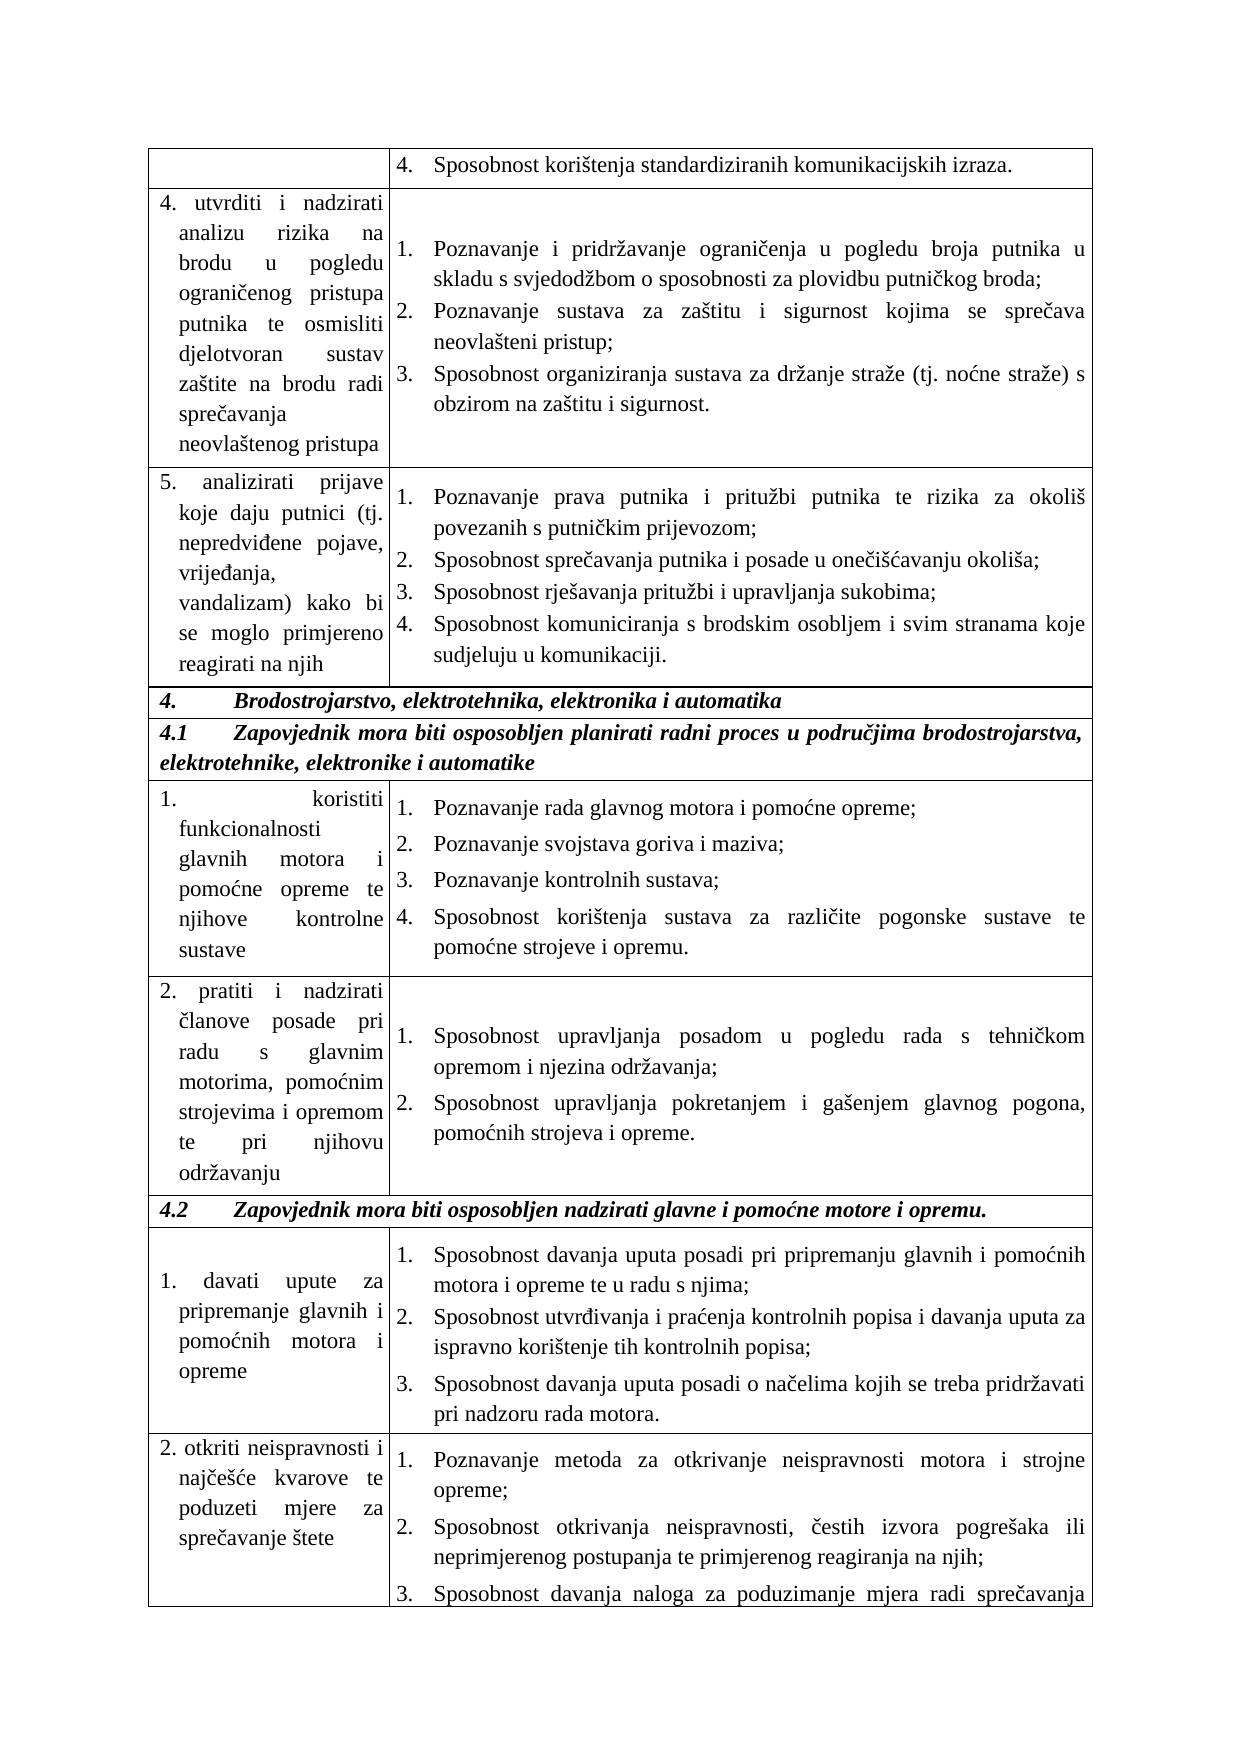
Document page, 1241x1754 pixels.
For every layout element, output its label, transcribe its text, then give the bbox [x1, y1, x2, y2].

table_cell 1. koristiti funkcionalnosti glavnih motora i pomoćne opreme te njihove kontrolne sustave [149, 781, 389, 976]
table_cell Poznavanje i pridržavanje ograničenja u pogledu broja putnika u skladu s svjedodžbom o sposobnosti za plovidbu putničkog broda; Poznavanje sustava za zaštitu i sigurnost kojima se sprečava neovlašteni pristup; Sposobnost organiziranja sustava za držanje straže (tj. noćne straže) s obzirom na zaštitu i sigurnost. [390, 189, 1092, 467]
table_cell 4. Brodostrojarstvo, elektrotehnika, elektronika i automatika [149, 688, 1092, 718]
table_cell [390, 149, 1092, 188]
table_cell 2. pratiti i nadzirati članove posade pri radu s glavnim motorima, pomoćnim strojevima i opremom te pri njihovu održavanju [149, 977, 389, 1195]
table_cell 4. utvrditi i nadzirati analizu rizika na brodu u pogledu ograničenog pristupa putnika te osmisliti djelotvoran sustav zaštite na brodu radi sprečavanja neovlaštenog pristupa [149, 189, 389, 467]
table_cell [149, 1434, 389, 1606]
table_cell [390, 1434, 1092, 1606]
table_cell Sposobnost upravljanja posadom u pogledu rada s tehničkom opremom i njezina održavanja; Sposobnost upravljanja pokretanjem i gašenjem glavnog pogona, pomoćnih strojeva i opreme. [390, 977, 1092, 1195]
table_cell 4.2 Zapovjednik mora biti osposobljen nadzirati glavne i pomoćne motore i opremu. [149, 1196, 1092, 1227]
table_cell 4.1 Zapovjednik mora biti osposobljen planirati radni proces u područjima brodostrojarstva, elektrotehnike, elektronike i automatike [149, 719, 1092, 780]
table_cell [149, 149, 389, 188]
table_cell Poznavanje prava putnika i pritužbi putnika te rizika za okoliš povezanih s putničkim prijevozom; Sposobnost sprečavanja putnika i posade u onečišćavanju okoliša; Sposobnost rješavanja pritužbi i upravljanja sukobima; Sposobnost komuniciranja s brodskim osobljem i svim stranama koje sudjeluju u komunikaciji. [390, 468, 1092, 686]
table_cell Poznavanje rada glavnog motora i pomoćne opreme; Poznavanje svojstava goriva i maziva; Poznavanje kontrolnih sustava; Sposobnost korištenja sustava za različite pogonske sustave te pomoćne strojeve i opremu. [390, 781, 1092, 976]
table_cell Sposobnost davanja uputa posadi pri pripremanju glavnih i pomoćnih motora i opreme te u radu s njima; Sposobnost utvrđivanja i praćenja kontrolnih popisa i davanja uputa za ispravno korištenje tih kontrolnih popisa; Sposobnost davanja uputa posadi o načelima kojih se treba pridržavati pri nadzoru rada motora. [390, 1228, 1092, 1433]
table_cell 5. analizirati prijave koje daju putnici (tj. nepredviđene pojave, vrijeđanja, vandalizam) kako bi se moglo primjereno reagirati na njih [149, 468, 389, 686]
table_cell 1. davati upute za pripremanje glavnih i pomoćnih motora i opreme [149, 1228, 389, 1433]
